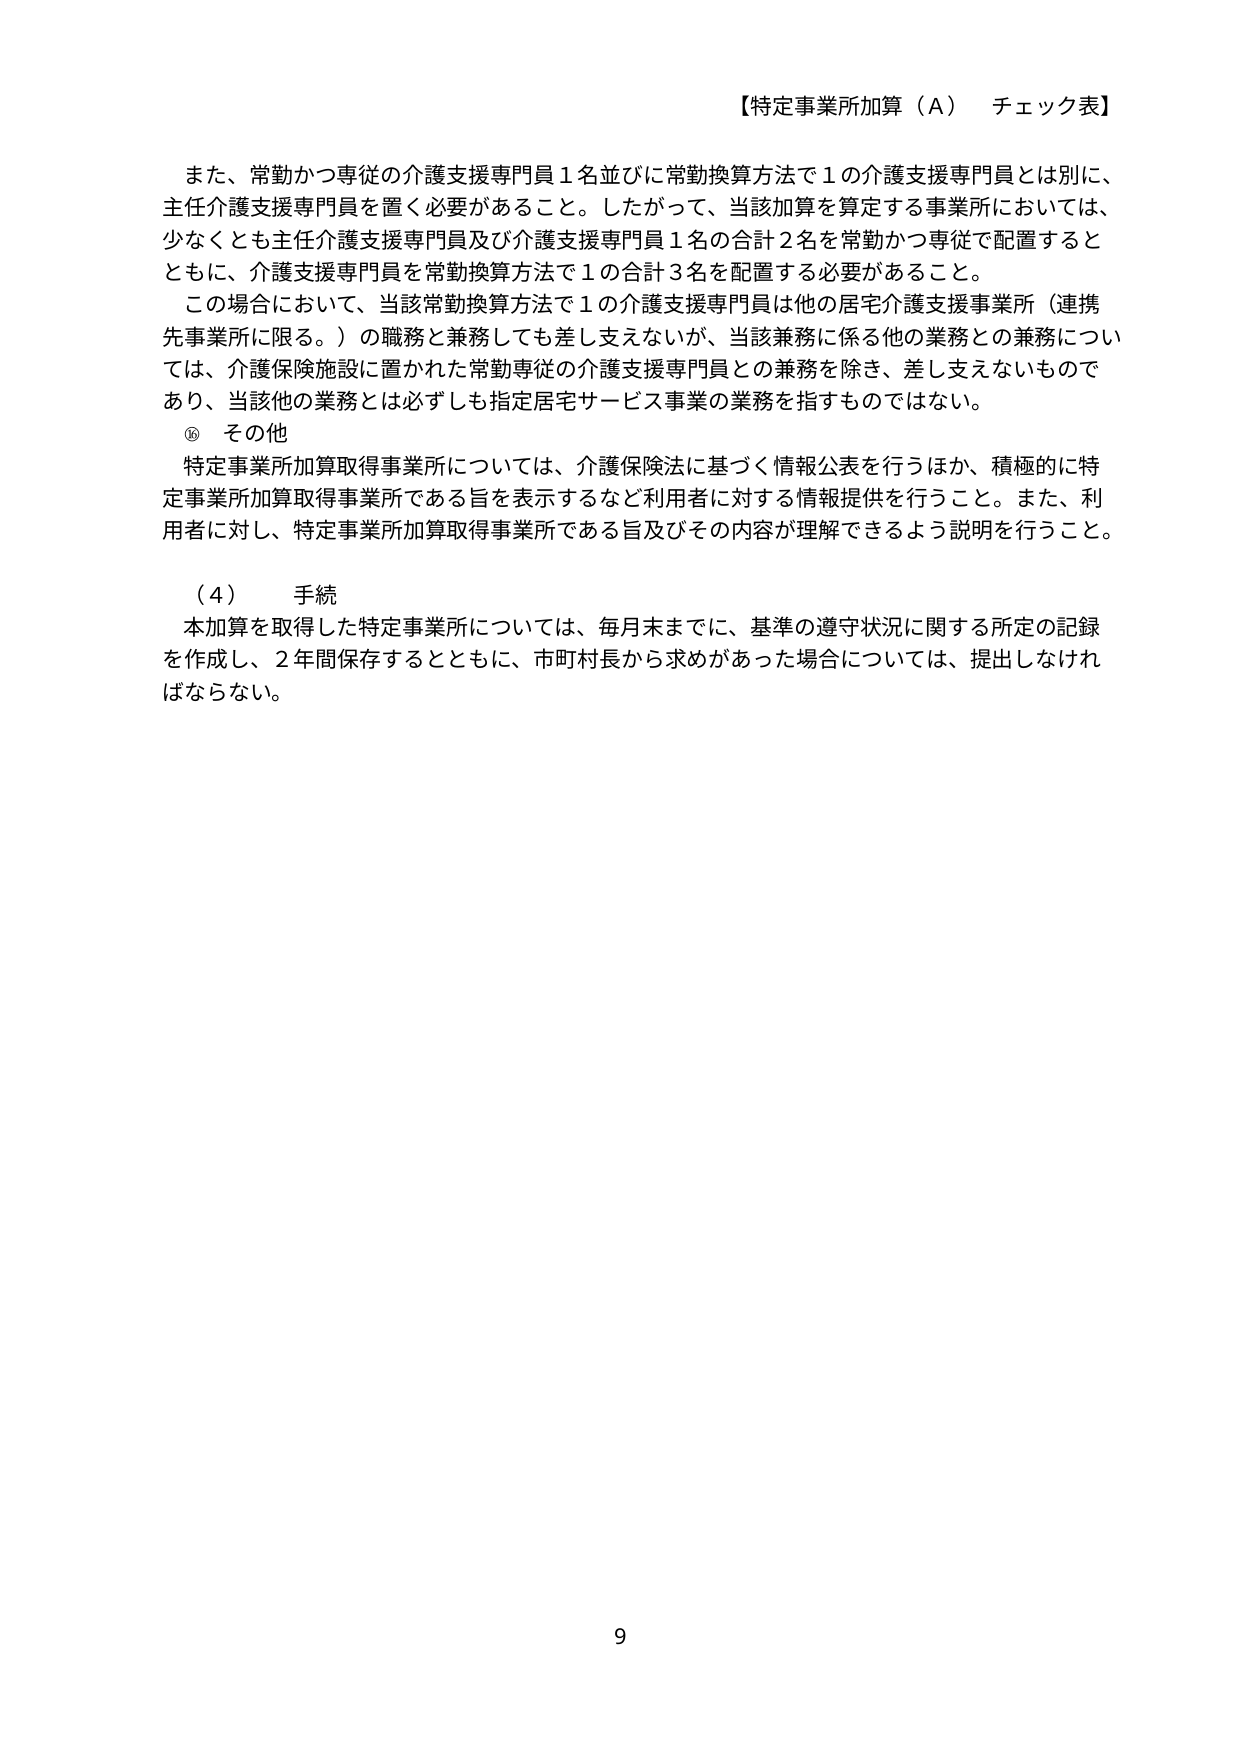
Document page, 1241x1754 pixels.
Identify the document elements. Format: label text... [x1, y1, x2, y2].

text この場合において、当該常勤換算方法で１の介護支援専門員は他の居宅介護支援事業所（連携先事業所に限る。）の職務と兼務しても差し支えないが、当該兼務に係る他の業務との兼務については、介護保険施設に置かれた常勤専従の介護支援専門員との兼務を除き、差し支えないものであり、当該他の業務とは必ずしも指定居宅サービス事業の業務を指すものではない。 [162, 287, 1122, 416]
text （４） 手続 [162, 577, 1122, 610]
text ⑯ その他 [162, 416, 1122, 448]
text また、常勤かつ専従の介護支援専門員１名並びに常勤換算方法で１の介護支援専門員とは別に、主任介護支援専門員を置く必要があること。したがって、当該加算を算定する事業所においては、少なくとも主任介護支援専門員及び介護支援専門員１名の合計２名を常勤かつ専従で配置するとともに、介護支援専門員を常勤換算方法で１の合計３名を配置する必要があること。 [162, 158, 1122, 287]
text 特定事業所加算取得事業所については、介護保険法に基づく情報公表を行うほか、積極的に特定事業所加算取得事業所である旨を表示するなど利用者に対する情報提供を行うこと。また、利用者に対し、特定事業所加算取得事業所である旨及びその内容が理解できるよう説明を行うこと。 [162, 448, 1122, 545]
text 本加算を取得した特定事業所については、毎月末までに、基準の遵守状況に関する所定の記録を作成し、２年間保存するとともに、市町村長から求めがあった場合については、提出しなければならない。 [162, 610, 1122, 707]
